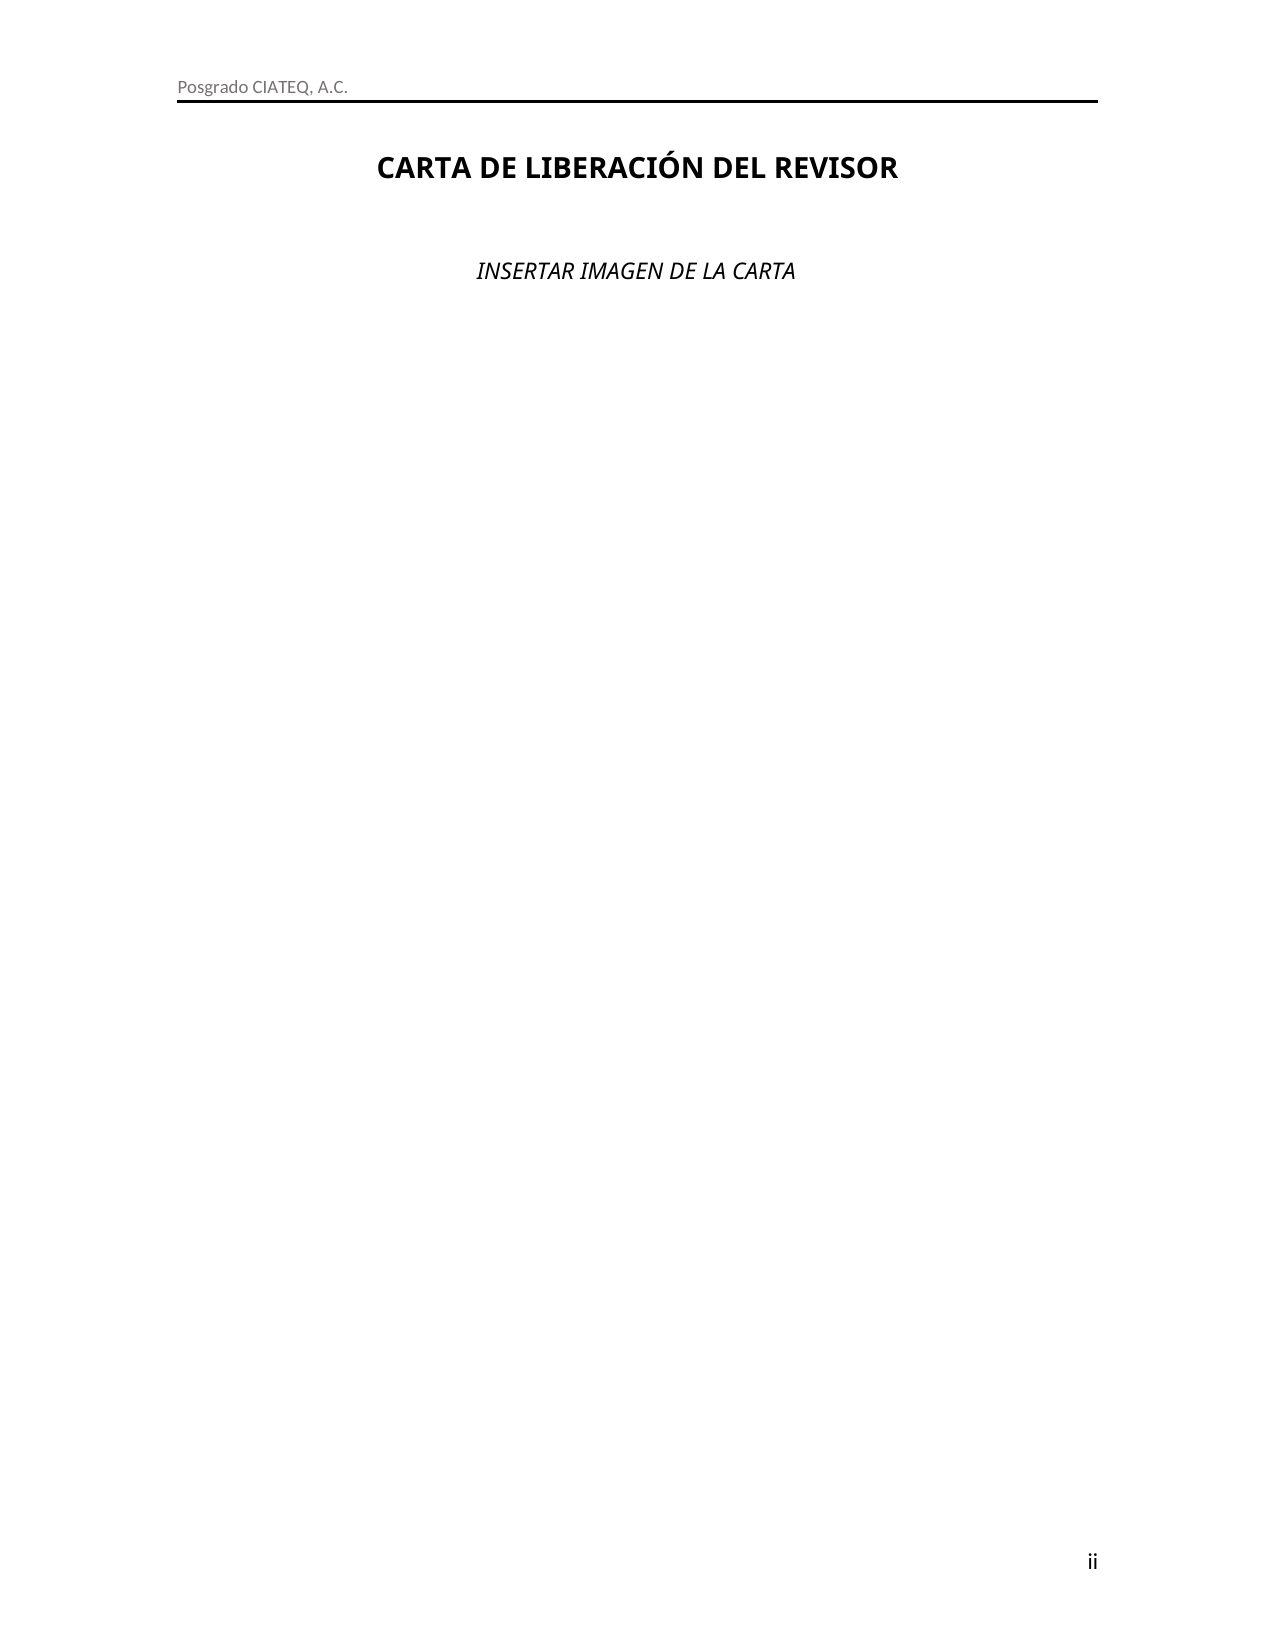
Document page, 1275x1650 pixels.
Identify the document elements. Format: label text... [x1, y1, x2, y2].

text CARTA DE LIBERACIÓN DEL REVISOR [177, 148, 1098, 187]
text INSERTAR IMAGEN DE LA CARTA [177, 255, 1098, 286]
